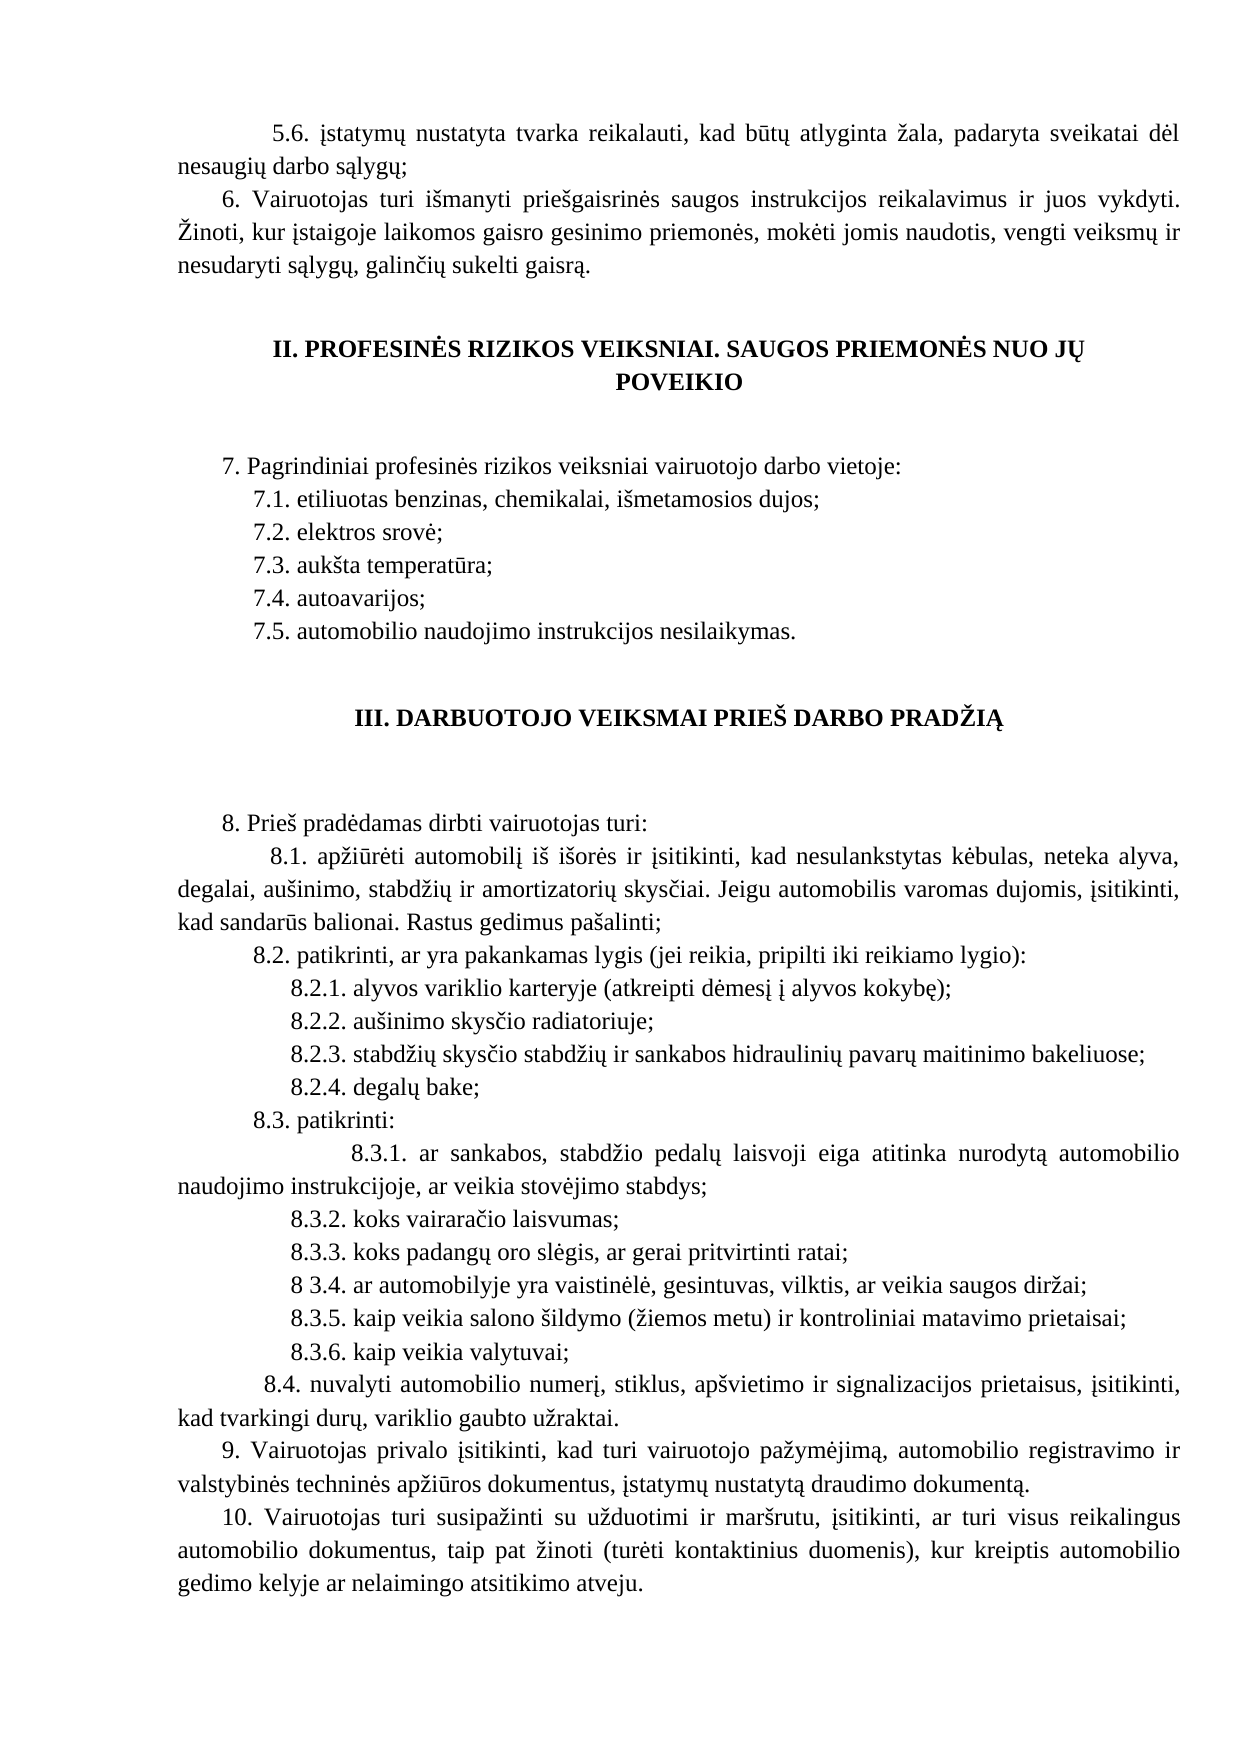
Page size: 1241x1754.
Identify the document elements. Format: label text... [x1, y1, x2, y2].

text 8.3.2. koks vairaračio laisvumas; [177, 1204, 1181, 1233]
text 7.3. aukšta temperatūra; [177, 550, 1181, 579]
text 8. Prieš pradėdamas dirbti vairuotojas turi: [177, 808, 1181, 837]
text 5.6. įstatymų nustatyta tvarka reikalauti, kad būtų atlyginta žala, padaryta sveikatai dėl nesaugių darbo sąlygų; [177, 118, 1181, 180]
text 8.2.2. aušinimo skysčio radiatoriuje; [177, 1006, 1181, 1035]
text 8.2.4. degalų bake; [177, 1072, 1181, 1101]
text 8.1. apžiūrėti automobilį iš išorės ir įsitikinti, kad nesulankstytas kėbulas, neteka alyva, degalai, aušinimo, stabdžių ir amortizatorių skysčiai. Jeigu automobilis varomas dujomis, įsitikinti, kad sandarūs balionai. Rastus gedimus pašalinti; [177, 841, 1181, 936]
text II. PROFESINĖS RIZIKOS VEIKSNIAI. SAUGOS PRIEMONĖS NUO JŲ [177, 334, 1181, 363]
text 8.3.1. ar sankabos, stabdžio pedalų laisvoji eiga atitinka nurodytą automobilio naudojimo instrukcijoje, ar veikia stovėjimo stabdys; [177, 1138, 1181, 1200]
text III. DARBUOTOJO VEIKSMAI PRIEŠ DARBO PRADŽIĄ [177, 703, 1181, 732]
text 8.3.3. koks padangų oro slėgis, ar gerai pritvirtinti ratai; [177, 1237, 1181, 1266]
text 8.2.1. alyvos variklio karteryje (atkreipti dėmesį į alyvos kokybę); [177, 973, 1181, 1002]
text 6. Vairuotojas turi išmanyti priešgaisrinės saugos instrukcijos reikalavimus ir juos vykdyti. Žinoti, kur įstaigoje laikomos gaisro gesinimo priemonės, mokėti jomis naudotis, vengti veiksmų ir nesudaryti sąlygų, galinčių sukelti gaisrą. [177, 184, 1181, 279]
text 10. Vairuotojas turi susipažinti su užduotimi ir maršrutu, įsitikinti, ar turi visus reikalingus automobilio dokumentus, taip pat žinoti (turėti kontaktinius duomenis), kur kreiptis automobilio gedimo kelyje ar nelaimingo atsitikimo atveju. [177, 1502, 1181, 1596]
text 8.2. patikrinti, ar yra pakankamas lygis (jei reikia, pripilti iki reikiamo lygio): [177, 940, 1181, 969]
text 8.3.5. kaip veikia salono šildymo (žiemos metu) ir kontroliniai matavimo prietaisai; [177, 1303, 1181, 1332]
text 8.2.3. stabdžių skysčio stabdžių ir sankabos hidraulinių pavarų maitinimo bakeliuose; [177, 1039, 1181, 1068]
text 8.4. nuvalyti automobilio numerį, stiklus, apšvietimo ir signalizacijos prietaisus, įsitikinti, kad tvarkingi durų, variklio gaubto užraktai. [177, 1369, 1181, 1431]
text 7.1. etiliuotas benzinas, chemikalai, išmetamosios dujos; [177, 484, 1181, 513]
text 7. Pagrindiniai profesinės rizikos veiksniai vairuotojo darbo vietoje: [177, 451, 1181, 480]
text 7.4. autoavarijos; [177, 583, 1181, 612]
text 8.3.6. kaip veikia valytuvai; [177, 1337, 1181, 1365]
text 9. Vairuotojas privalo įsitikinti, kad turi vairuotojo pažymėjimą, automobilio registravimo ir valstybinės techninės apžiūros dokumentus, įstatymų nustatytą draudimo dokumentą. [177, 1436, 1181, 1497]
text 7.5. automobilio naudojimo instrukcijos nesilaikymas. [177, 616, 1181, 645]
text POVEIKIO [177, 367, 1181, 396]
text 7.2. elektros srovė; [177, 517, 1181, 546]
text 8 3.4. ar automobilyje yra vaistinėlė, gesintuvas, vilktis, ar veikia saugos diržai; [177, 1271, 1181, 1299]
text 8.3. patikrinti: [177, 1105, 1181, 1134]
